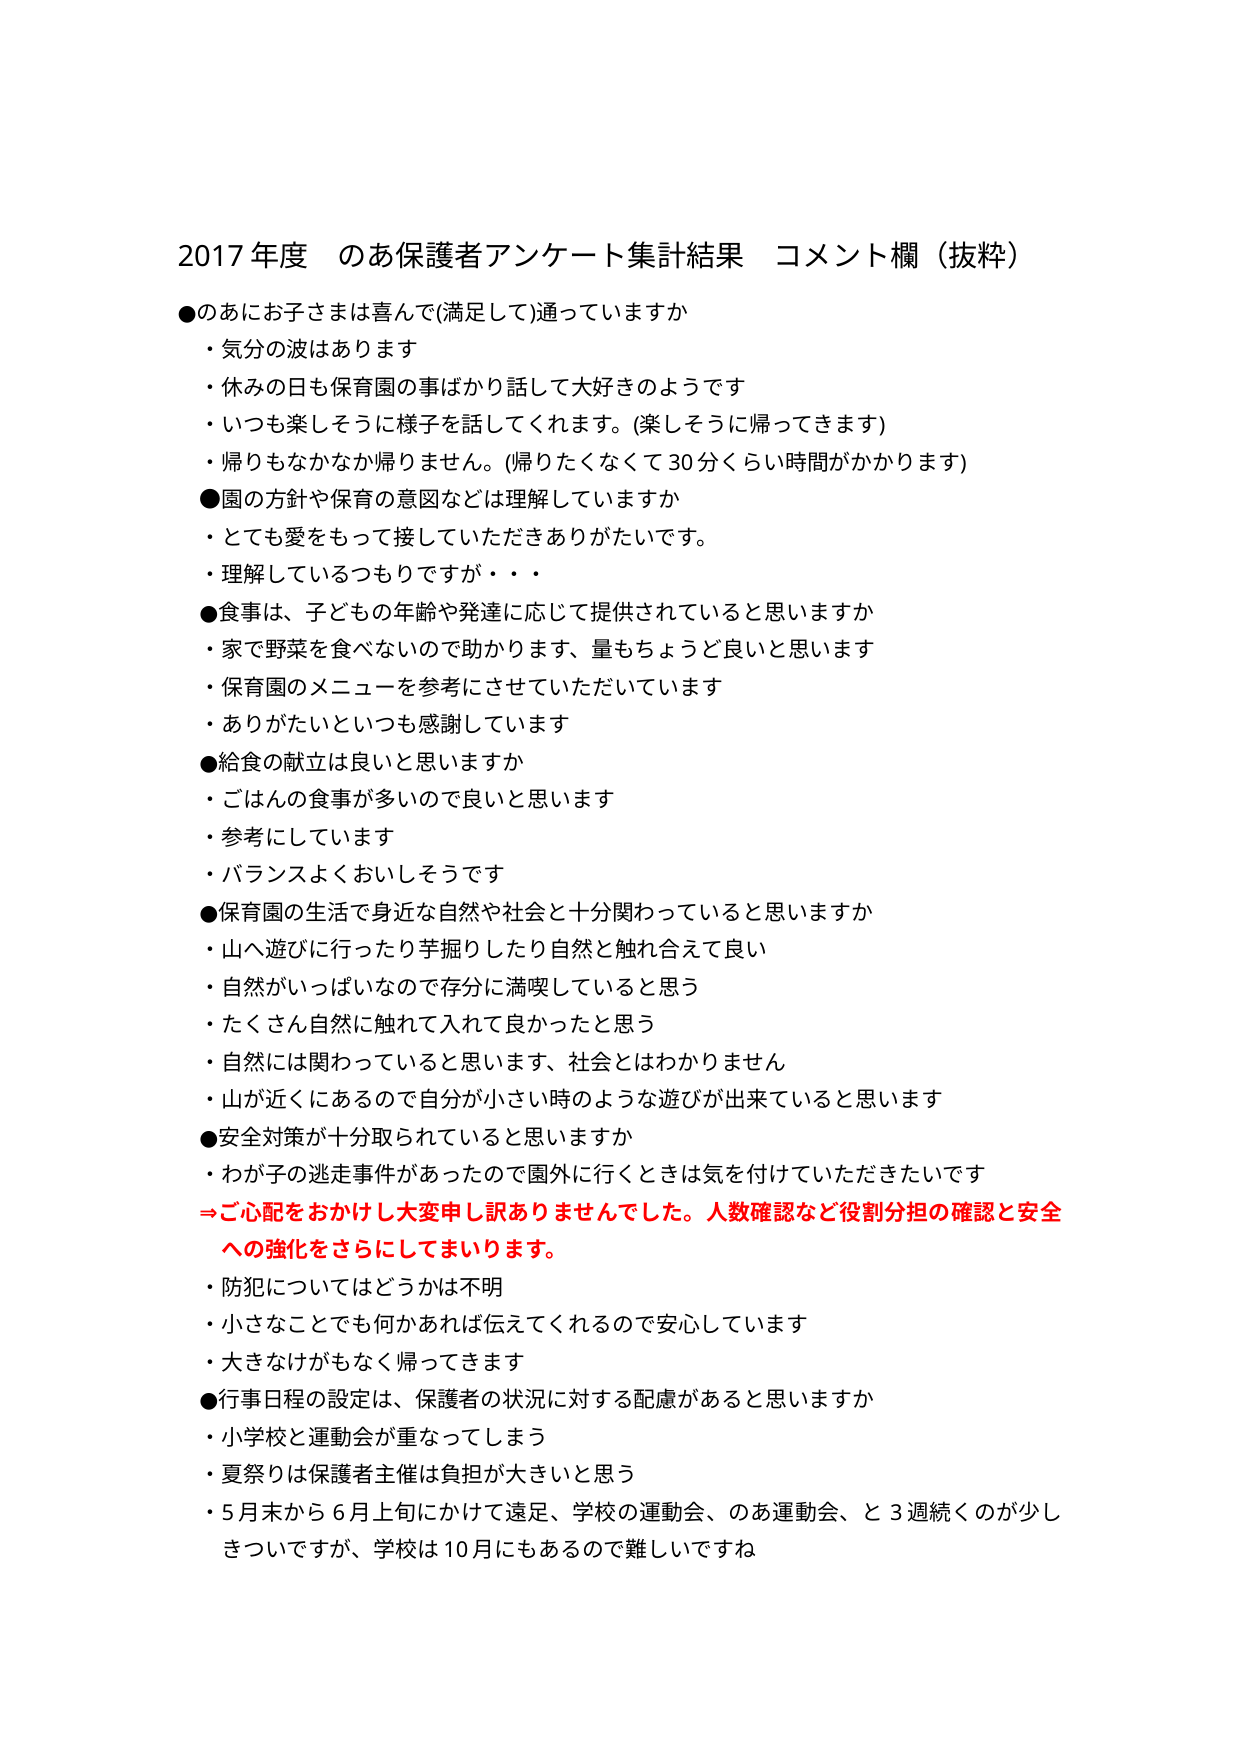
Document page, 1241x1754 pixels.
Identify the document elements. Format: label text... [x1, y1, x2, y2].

text ・山が近くにあるので自分が小さい時のような遊びが出来ていると思います [177, 1079, 1063, 1117]
text ⇒ご心配をおかけし大変申し訳ありませんでした。人数確認など役割分担の確認と安全への強化をさらにしてまいります。 [199, 1192, 1063, 1267]
text ・わが子の逃走事件があったので園外に行くときは気を付けていただきたいです [177, 1154, 1063, 1192]
text ・5月末から6月上旬にかけて遠足、学校の運動会、のあ運動会、と3週続くのが少しきついですが、学校は10月にもあるので難しいですね [199, 1492, 1063, 1567]
text ・帰りもなかなか帰りません。(帰りたくなくて30分くらい時間がかかります) [177, 442, 1063, 479]
text ・防犯についてはどうかは不明 [177, 1267, 1063, 1304]
text ・たくさん自然に触れて入れて良かったと思う [177, 1004, 1063, 1042]
text ・いつも楽しそうに様子を話してくれます。(楽しそうに帰ってきます) [177, 404, 1063, 442]
text ・ありがたいといつも感謝しています [177, 704, 1063, 742]
text ●行事日程の設定は、保護者の状況に対する配慮があると思いますか [177, 1379, 1063, 1417]
text ●安全対策が十分取られていると思いますか [177, 1117, 1063, 1154]
text ●園の方針や保育の意図などは理解していますか [177, 479, 1063, 517]
text ・参考にしています [177, 817, 1063, 854]
text ・ごはんの食事が多いので良いと思います [177, 779, 1063, 817]
text ・山へ遊びに行ったり芋掘りしたり自然と触れ合えて良い [177, 929, 1063, 967]
text ・大きなけがもなく帰ってきます [177, 1342, 1063, 1379]
text ・夏祭りは保護者主催は負担が大きいと思う [177, 1454, 1063, 1492]
text ●のあにお子さまは喜んで(満足して)通っていますか [177, 292, 1063, 329]
text ●給食の献立は良いと思いますか [177, 742, 1063, 779]
text ・休みの日も保育園の事ばかり話して大好きのようです [177, 367, 1063, 404]
text ・バランスよくおいしそうです [177, 854, 1063, 892]
text ・自然がいっぱいなので存分に満喫していると思う [177, 967, 1063, 1004]
text ・自然には関わっていると思います、社会とはわかりません [177, 1042, 1063, 1079]
text ●保育園の生活で身近な自然や社会と十分関わっていると思いますか [177, 892, 1063, 929]
text 2017年度 のあ保護者アンケート集計結果 コメント欄（抜粋） [177, 217, 1063, 292]
text ・とても愛をもって接していただきありがたいです。 [177, 517, 1063, 554]
text ・家で野菜を食べないので助かります、量もちょうど良いと思います [177, 629, 1063, 667]
text ・小学校と運動会が重なってしまう [177, 1417, 1063, 1454]
text ・小さなことでも何かあれば伝えてくれるので安心しています [177, 1304, 1063, 1342]
text ●食事は、子どもの年齢や発達に応じて提供されていると思いますか [177, 592, 1063, 629]
text ・保育園のメニューを参考にさせていただいています [177, 667, 1063, 704]
text ・気分の波はあります [177, 329, 1063, 367]
text ・理解しているつもりですが・・・ [177, 554, 1063, 592]
